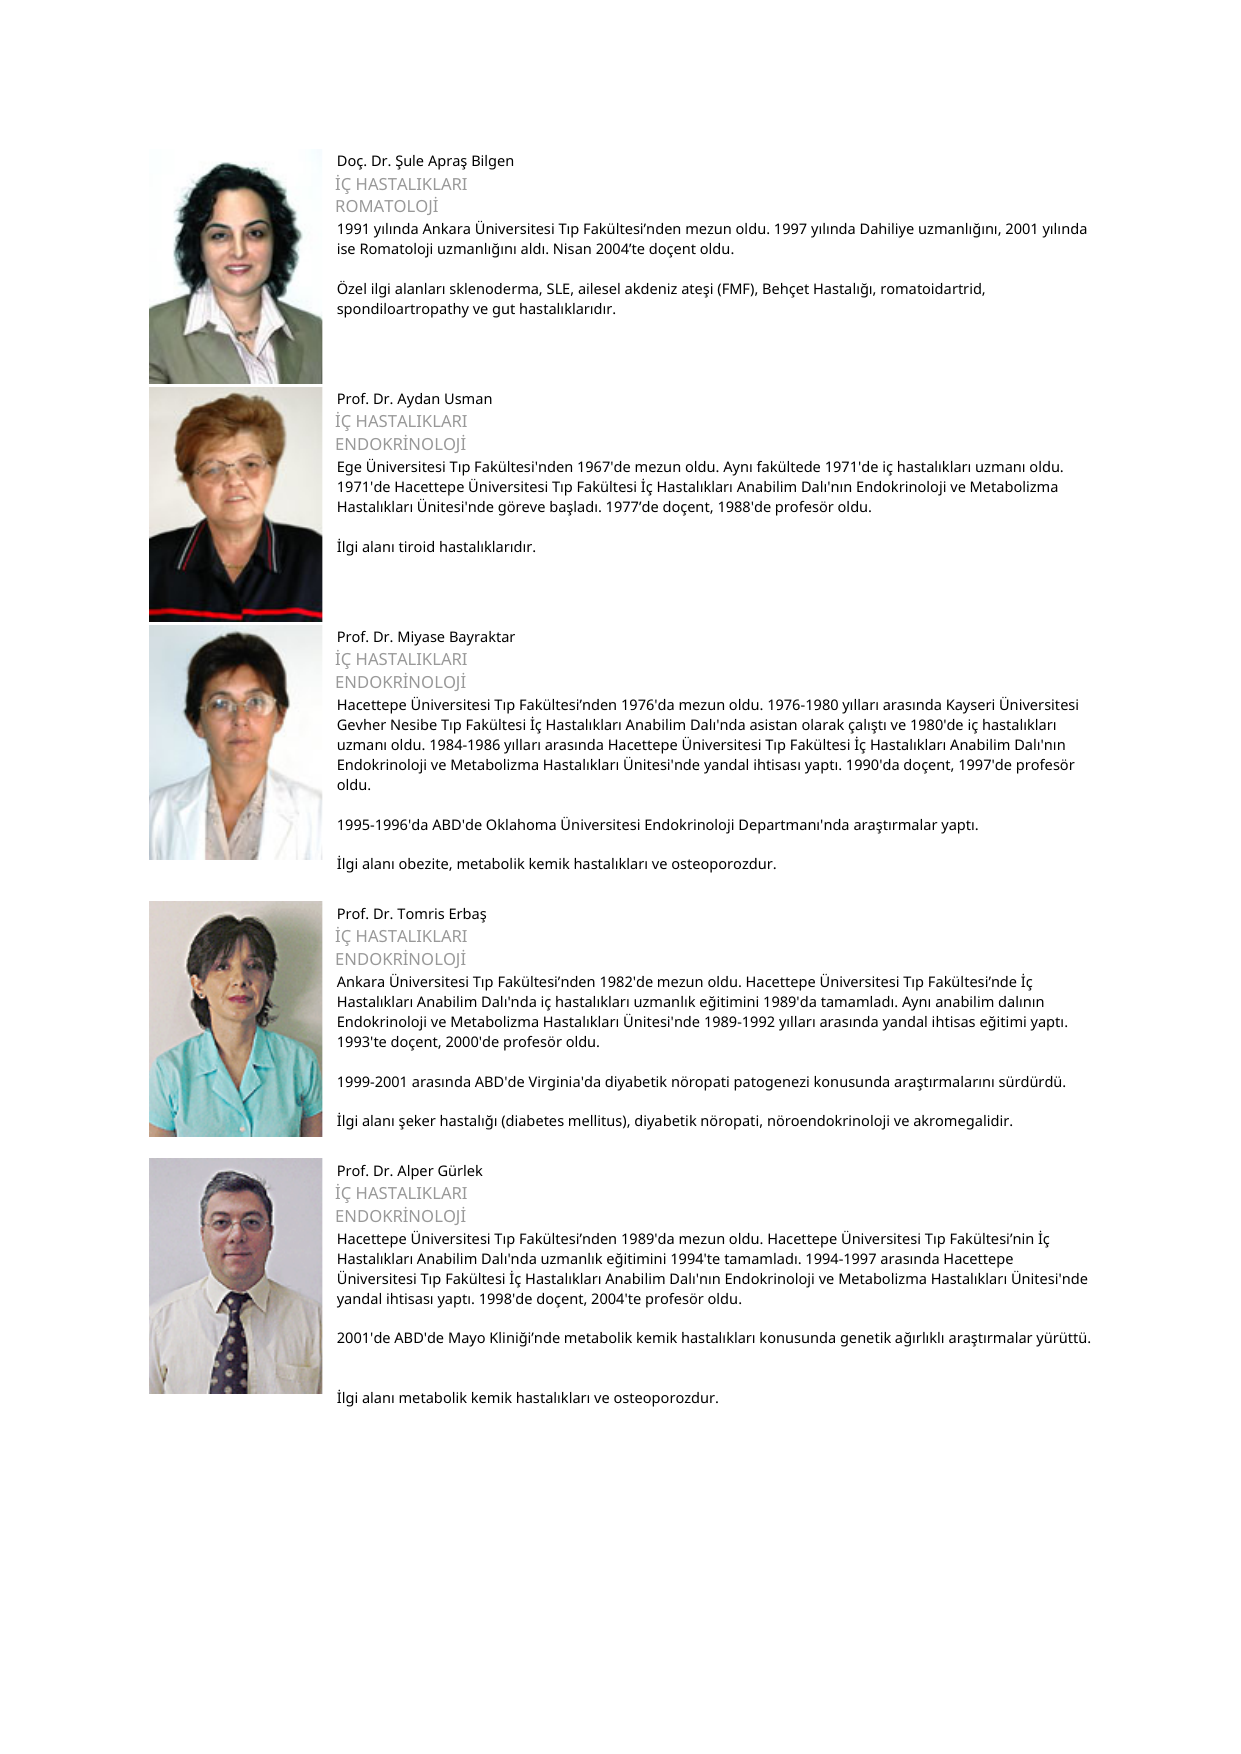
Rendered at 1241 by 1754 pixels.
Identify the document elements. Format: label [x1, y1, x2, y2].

picture [149, 149, 323, 384]
table_cell [148, 1157, 333, 1411]
table_cell [334, 624, 1102, 900]
table_cell [334, 1157, 1102, 1411]
picture [149, 387, 323, 622]
table_cell [334, 900, 1102, 1157]
table_cell [148, 900, 333, 1157]
table_cell [334, 148, 1102, 386]
picture [149, 625, 323, 860]
table_cell [148, 386, 333, 623]
picture [149, 1158, 323, 1394]
table_cell [148, 624, 333, 900]
table_cell [148, 148, 333, 386]
picture [149, 901, 323, 1137]
table_cell [334, 386, 1102, 623]
